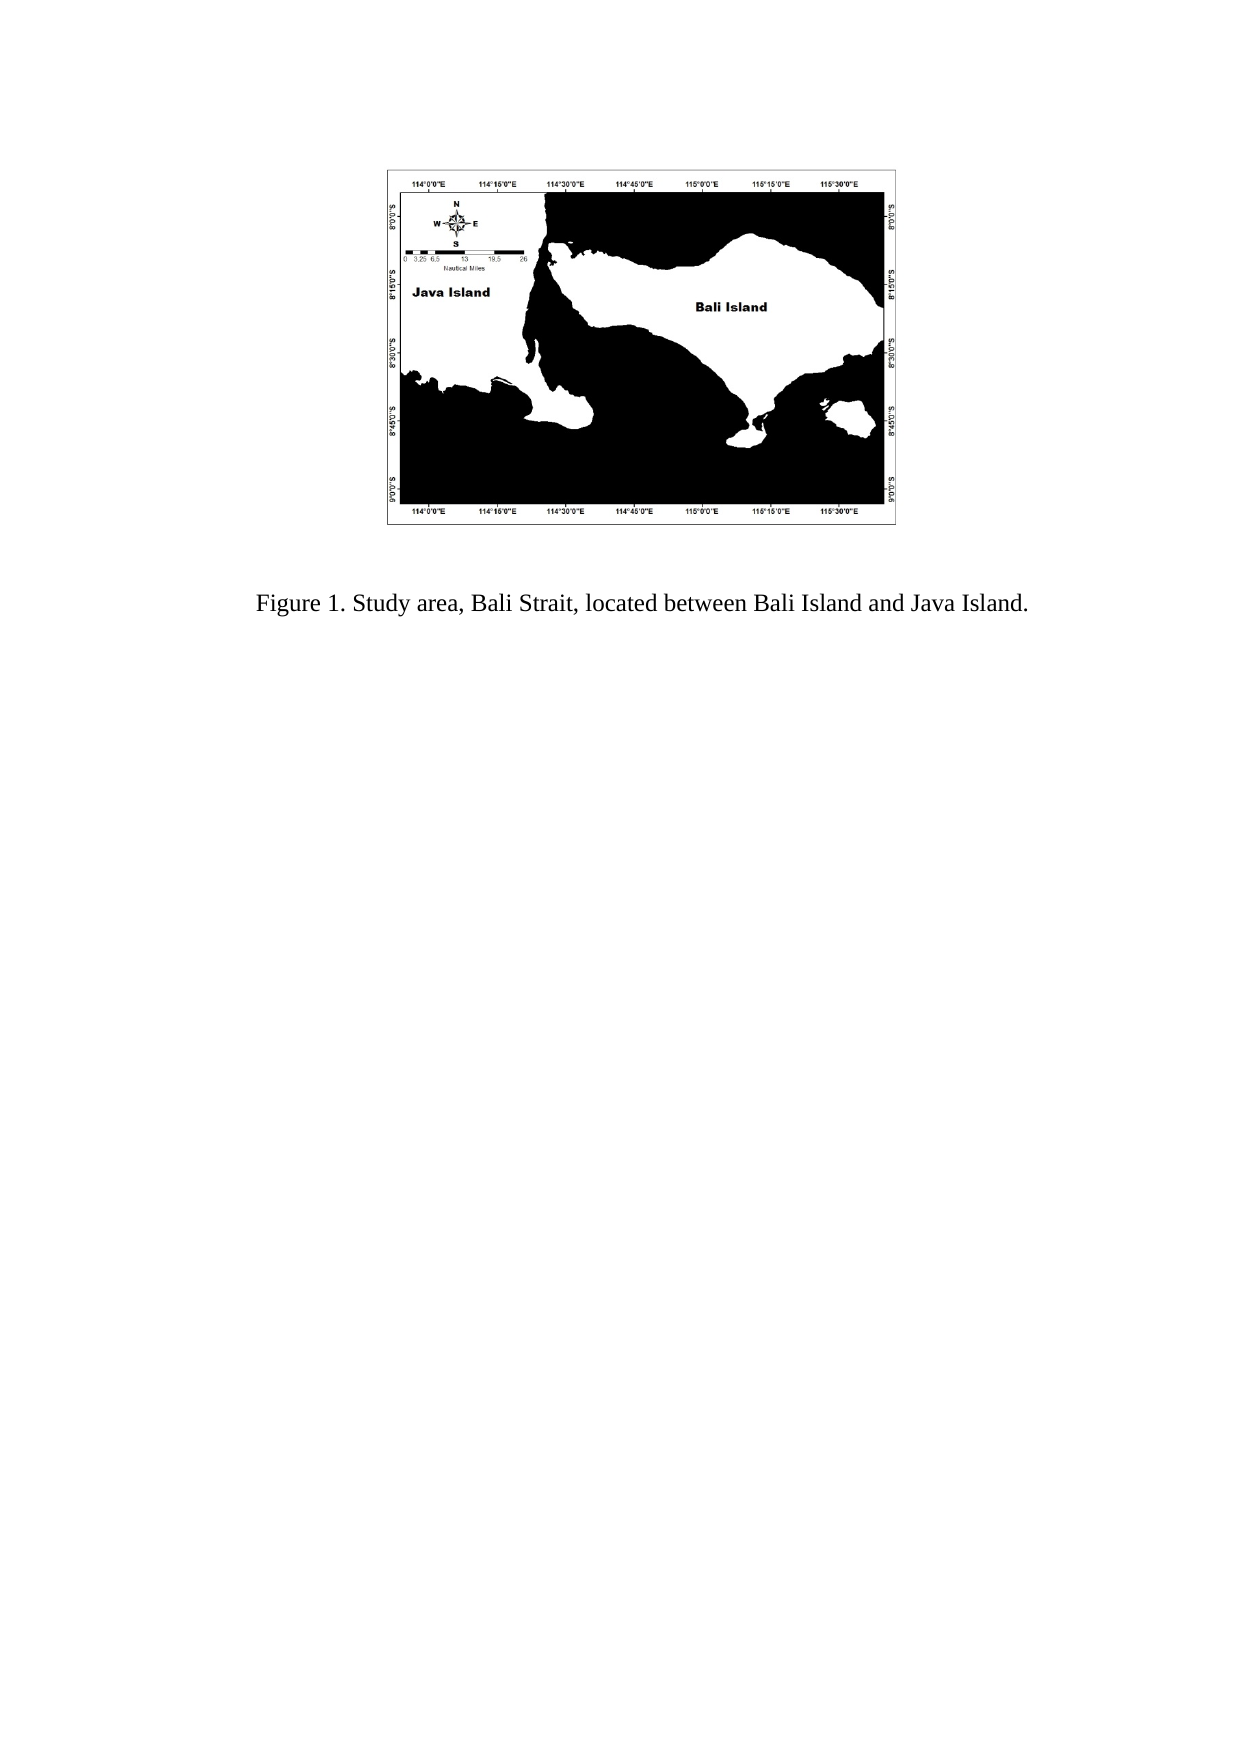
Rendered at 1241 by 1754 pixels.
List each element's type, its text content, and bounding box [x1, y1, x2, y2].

text Figure 1. Study area, Bali Strait, located between Bali Island and Java Island. [118, 588, 1122, 617]
picture [378, 160, 906, 532]
